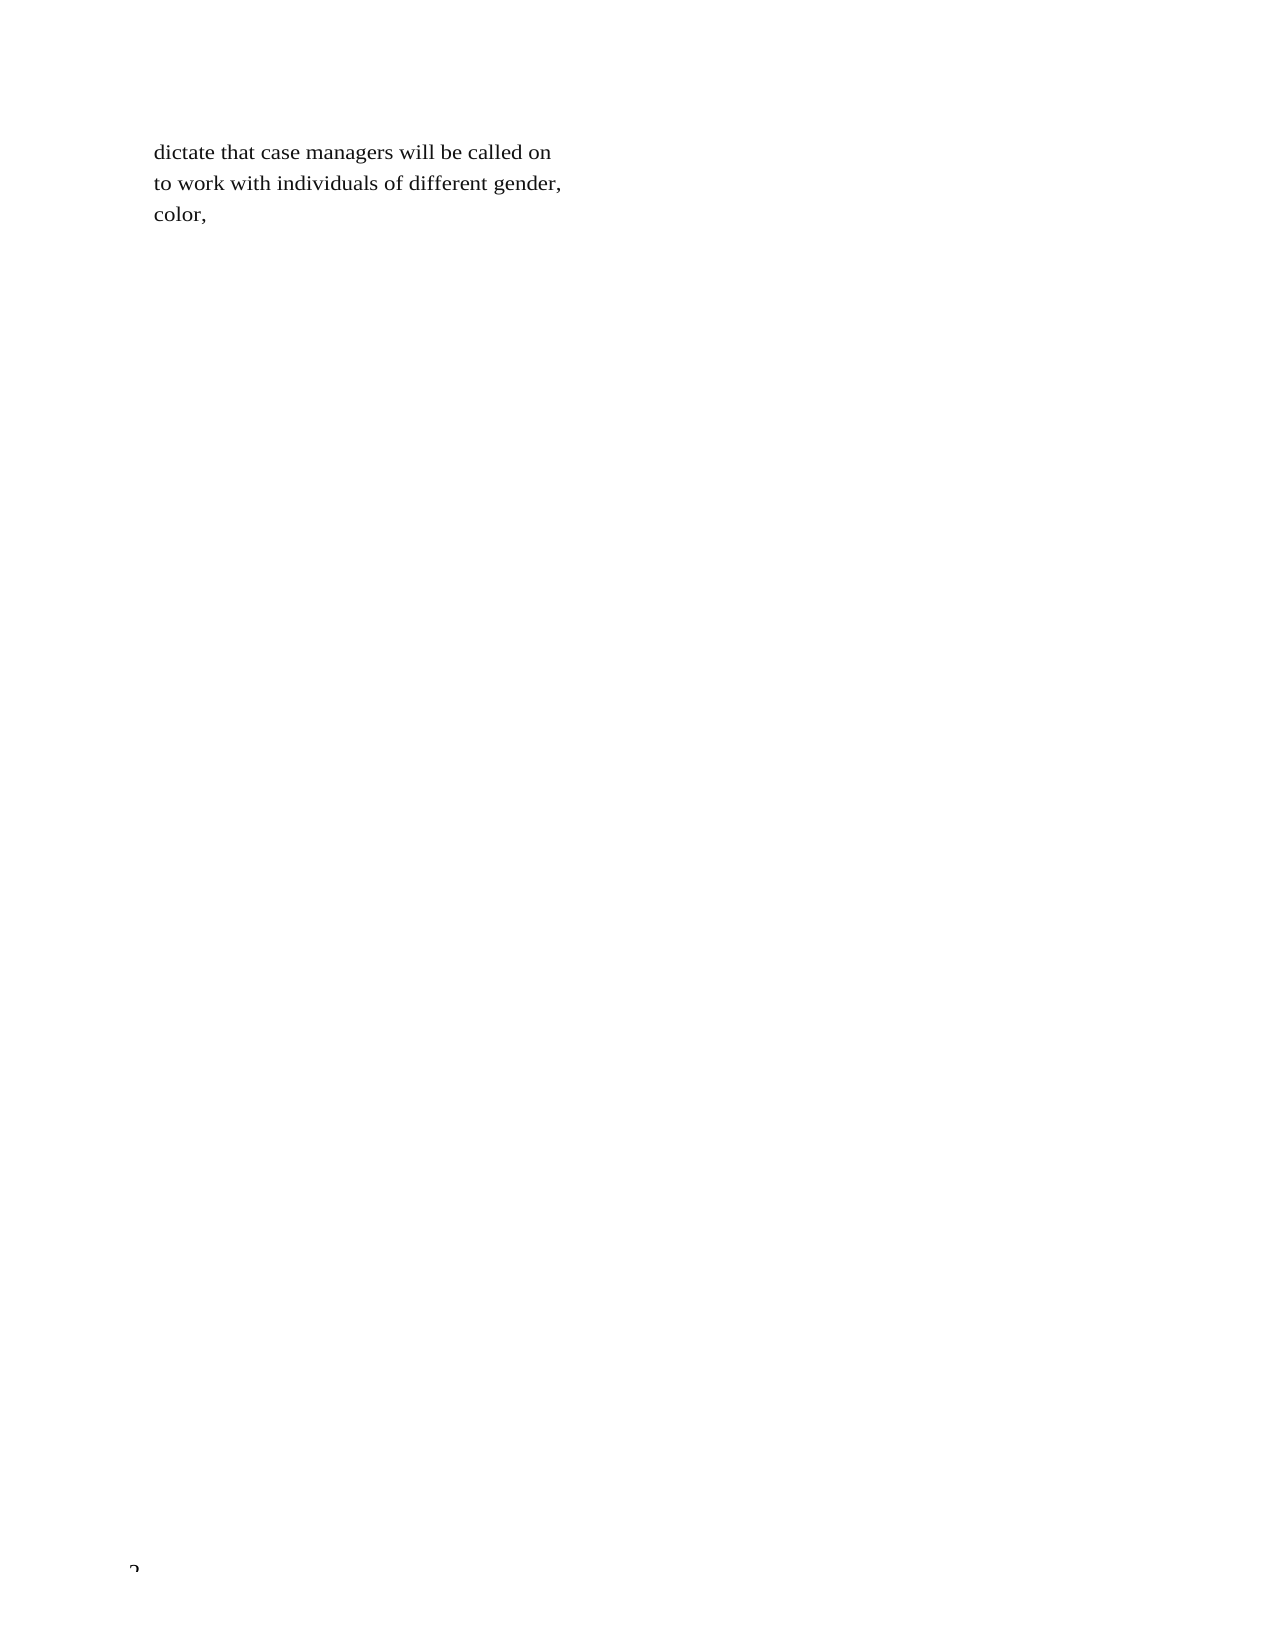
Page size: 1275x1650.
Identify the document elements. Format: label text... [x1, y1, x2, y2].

text Demographic realities in the United States dictate that case managers will be called on to work with individuals of different gender, color, [154, 139, 573, 226]
